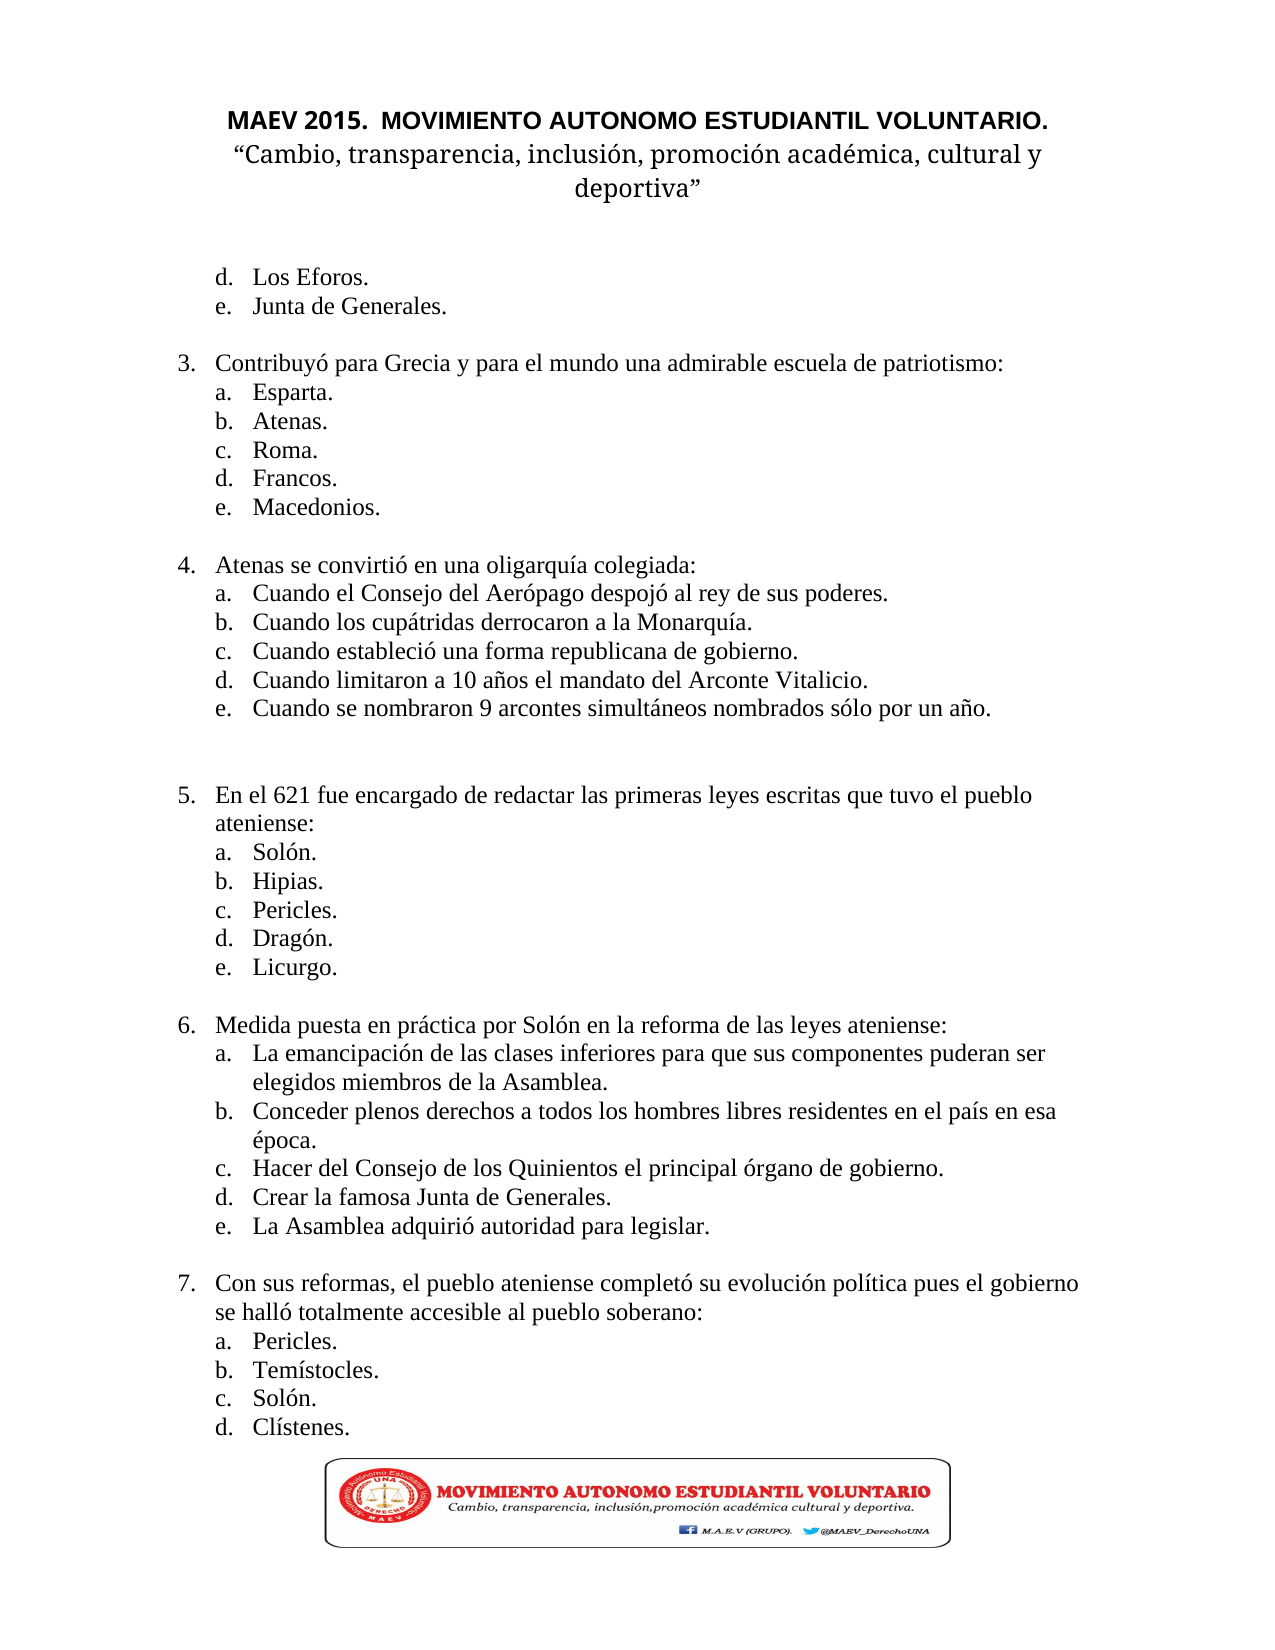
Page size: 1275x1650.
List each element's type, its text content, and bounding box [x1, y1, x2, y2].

list Pericles. [215, 895, 1098, 923]
list Crear la famosa Junta de Generales. [215, 1182, 1098, 1211]
list Francos. [215, 463, 1098, 492]
list Roma. [215, 435, 1098, 463]
list Contribuyó para Grecia y para el mundo una admirable escuela de patriotismo: [177, 348, 1098, 377]
list Temístocles. [215, 1355, 1098, 1383]
list Macedonios. [215, 492, 1098, 521]
list Dragón. [215, 923, 1098, 952]
list Conceder plenos derechos a todos los hombres libres residentes en el país en esa época. [215, 1096, 1098, 1153]
list La emancipación de las clases inferiores para que sus componentes puderan ser elegidos miembros de [215, 1038, 1098, 1096]
list Solón. [215, 1383, 1098, 1412]
list Atenas. [215, 406, 1098, 435]
list Pericles. [215, 1326, 1098, 1355]
list Clístenes. [215, 1412, 1098, 1441]
list Atenas se convirtió en una oligarquía colegiada: [177, 550, 1098, 578]
list Cuando limitaron a 10 años el mandato del Arconte Vitalicio. [215, 665, 1098, 693]
picture [324, 1458, 951, 1548]
list Cuando los cupátridas derrocaron a [215, 607, 1098, 636]
list Cuando estableció una forma republicana de gobierno. [215, 636, 1098, 665]
list Esparta. [215, 377, 1098, 406]
list Cuando se nombraron 9 arcontes simultáneos nombrados sólo por un año. [215, 693, 1098, 751]
list Medida puesta en práctica por Solón en la reforma de las leyes ateniense: [177, 1010, 1098, 1038]
list Hipias. [215, 866, 1098, 895]
list adquirió autoridad para legislar. [215, 1211, 1098, 1240]
list Con sus reformas, el pueblo ateniense completó su evolución política pues el gobierno se halló totalmente accesible al pueblo soberano: [177, 1268, 1098, 1326]
list Los Eforos. [215, 262, 1098, 291]
list Junta de Generales. [215, 291, 1098, 320]
list Licurgo. [215, 952, 1098, 981]
list Cuando el Consejo del Aerópago despojó al rey de sus poderes. [215, 578, 1098, 607]
list En el 621 fue encargado de redactar las primeras leyes escritas que tuvo el pueblo ateniense: [177, 780, 1098, 837]
list Solón. [215, 837, 1098, 866]
list Hacer del Consejo de los Quinientos el principal órgano de gobierno. [215, 1153, 1098, 1182]
